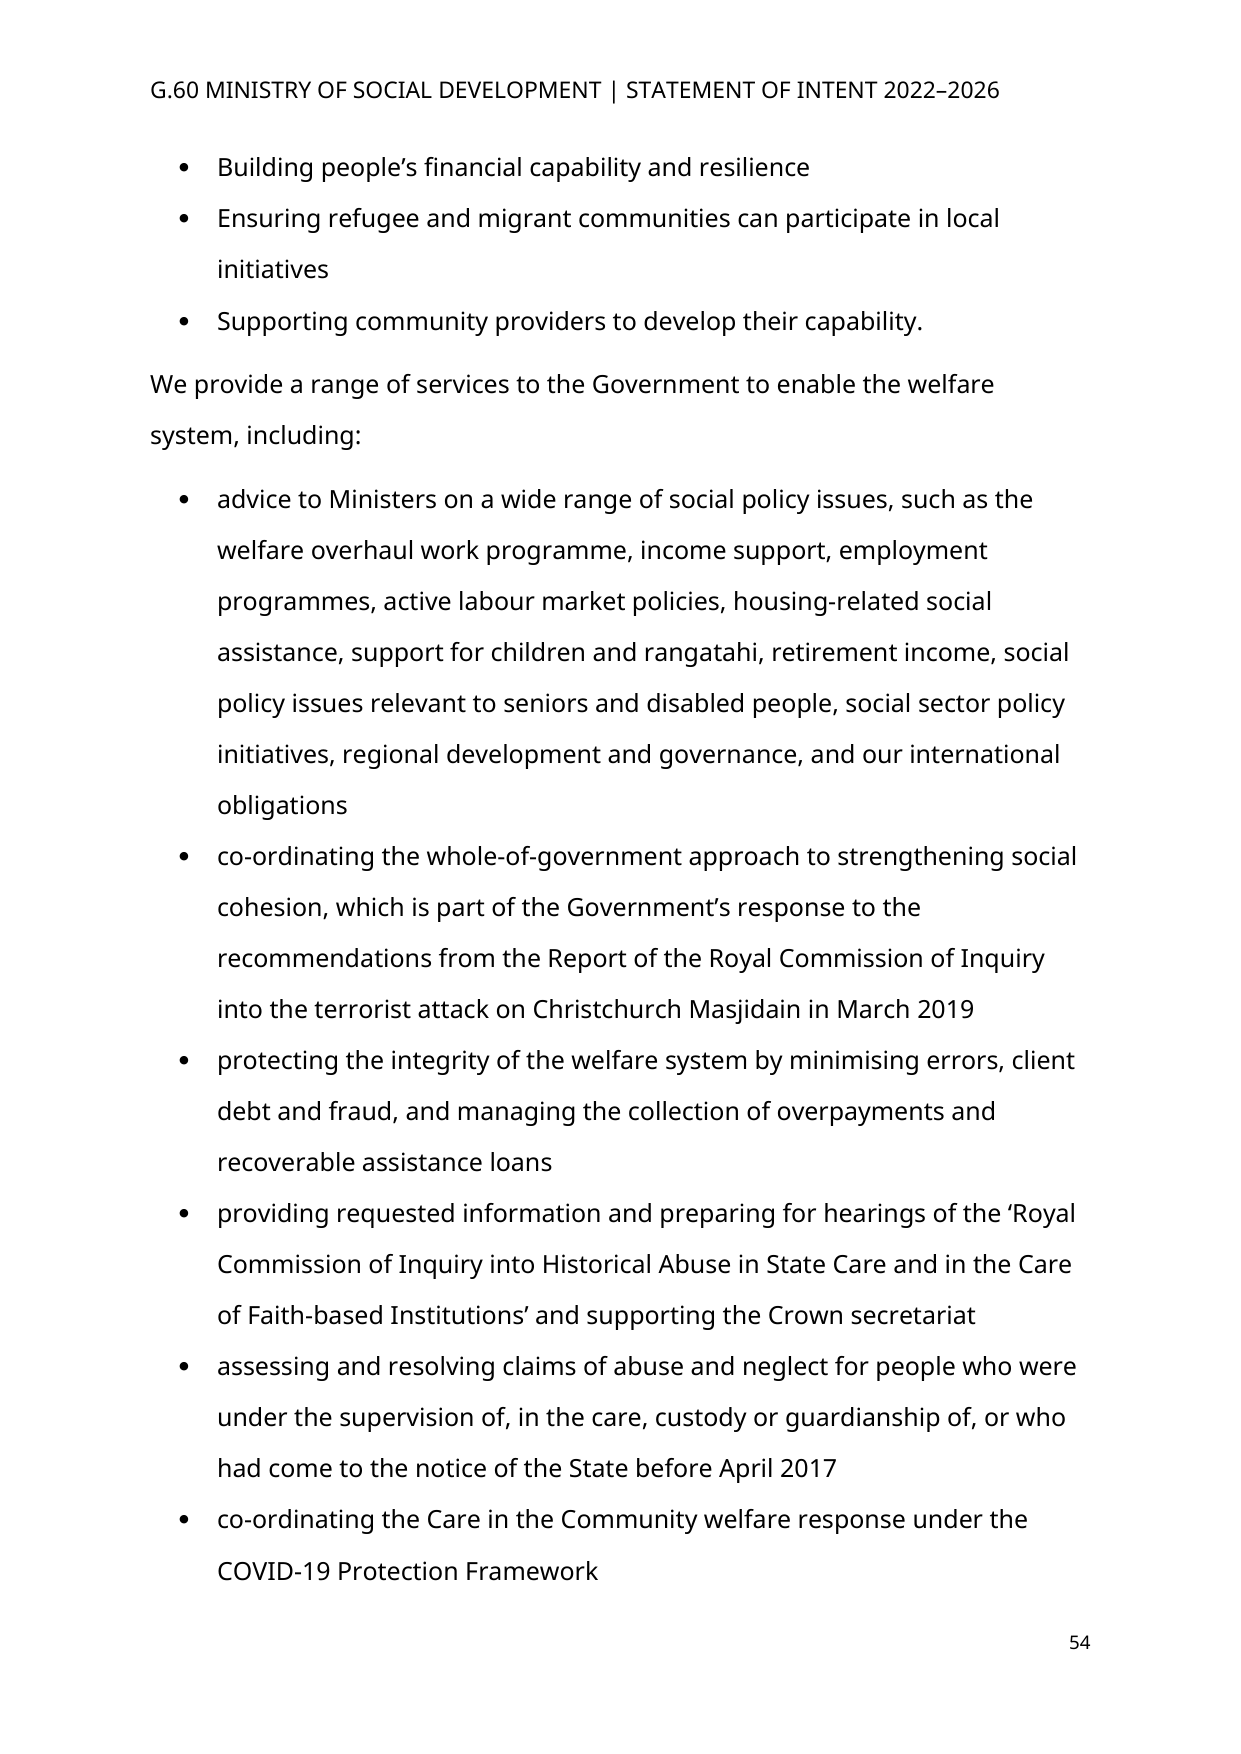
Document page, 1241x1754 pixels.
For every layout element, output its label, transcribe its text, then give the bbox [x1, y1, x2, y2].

list protecting the integrity of the welfare system by minimising errors, client debt and fraud, and managing the collection of overpayments and recoverable assistance loans [179, 1043, 1090, 1179]
text We provide a range of services to the Government to enable the welfare system, including: [150, 367, 1090, 452]
list Building people’s financial capability and resilience [179, 150, 1090, 184]
list Ensuring refugee and migrant communities can participate in local initiatives [179, 201, 1090, 286]
list assessing and resolving claims of abuse and neglect for people who were under the supervision of, in the care, custody or guardianship of, or who had come to the notice of the State before April 2017 [179, 1349, 1090, 1485]
list co-ordinating the whole-of-government approach to strengthening social cohesion, which is part of the Government’s response to the recommendations from the Report of the Royal Commission of Inquiry into the terrorist attack on Christchurch Masjidain in March 2019 [179, 838, 1090, 1026]
list Supporting community providers to develop their capability. [179, 303, 1090, 337]
list providing requested information and preparing for hearings of the ‘Royal Commission of Inquiry into Historical Abuse in State Care and in the Care of Faith-based Institutions’ and supporting the Crown secretariat [179, 1196, 1090, 1332]
list co-ordinating the Care in the Community welfare response under the COVID-19 Protection Framework [179, 1502, 1090, 1587]
list advice to Ministers on a wide range of social policy issues, such as the welfare overhaul work programme, income support, employment programmes, active labour market policies, housing-related social assistance, support for children and rangatahi, retirement income, social policy issues relevant to seniors and disabled people, social sector policy initiatives, regional development and governance, and our international obligations [179, 481, 1090, 822]
